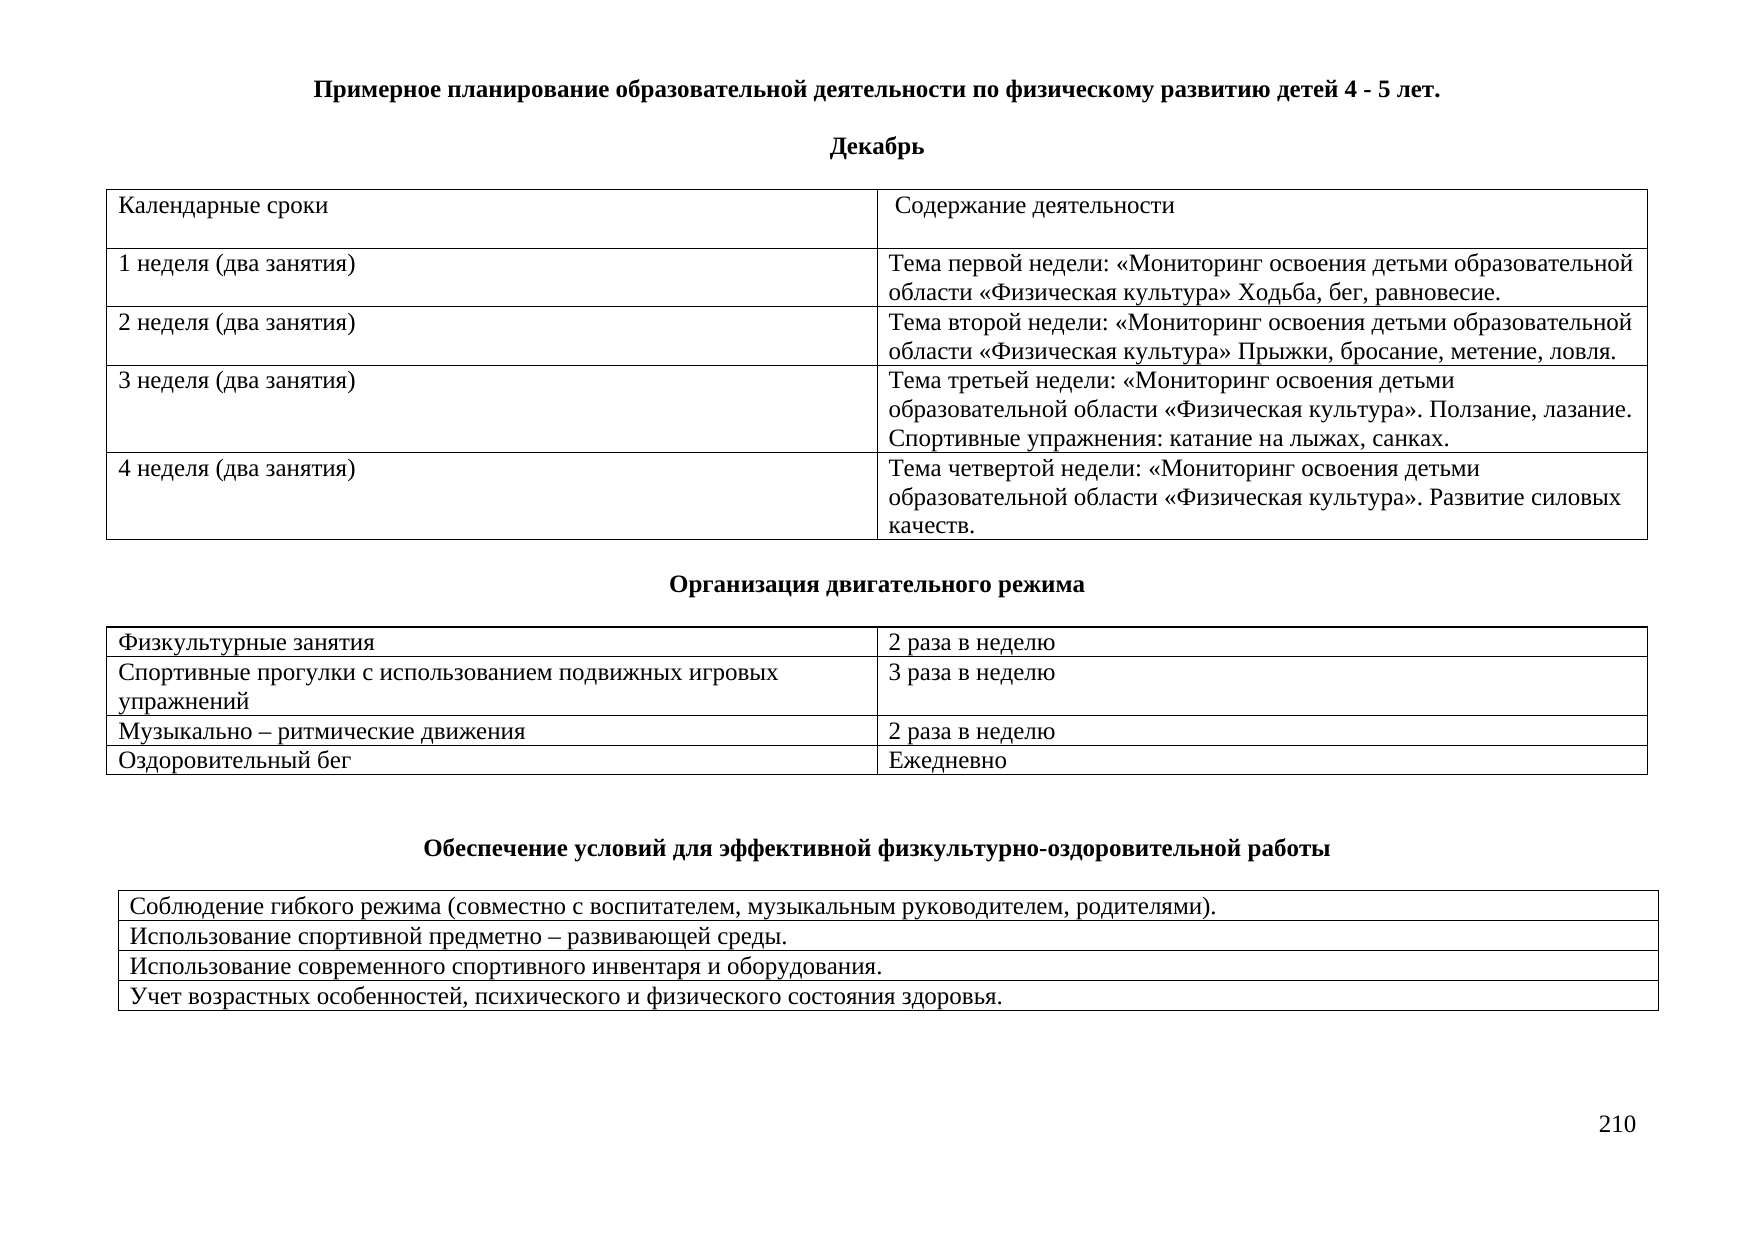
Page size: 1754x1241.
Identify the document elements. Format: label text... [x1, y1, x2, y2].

text Декабрь [118, 131, 1636, 160]
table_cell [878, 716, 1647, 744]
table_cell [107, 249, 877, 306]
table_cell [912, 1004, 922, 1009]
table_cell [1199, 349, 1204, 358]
text Организация двигательного режима [118, 569, 1636, 598]
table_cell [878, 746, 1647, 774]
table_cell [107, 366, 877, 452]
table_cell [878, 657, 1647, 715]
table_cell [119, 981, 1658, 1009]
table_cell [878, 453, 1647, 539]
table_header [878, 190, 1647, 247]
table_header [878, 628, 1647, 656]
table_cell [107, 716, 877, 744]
text Примерное планирование образовательной деятельности по физическому развитию детей 4 - 5 лет. [118, 74, 1636, 103]
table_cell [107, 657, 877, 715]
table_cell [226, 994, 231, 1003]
text Обеспечение условий для эффективной физкультурно-оздоровительной работы [118, 833, 1636, 862]
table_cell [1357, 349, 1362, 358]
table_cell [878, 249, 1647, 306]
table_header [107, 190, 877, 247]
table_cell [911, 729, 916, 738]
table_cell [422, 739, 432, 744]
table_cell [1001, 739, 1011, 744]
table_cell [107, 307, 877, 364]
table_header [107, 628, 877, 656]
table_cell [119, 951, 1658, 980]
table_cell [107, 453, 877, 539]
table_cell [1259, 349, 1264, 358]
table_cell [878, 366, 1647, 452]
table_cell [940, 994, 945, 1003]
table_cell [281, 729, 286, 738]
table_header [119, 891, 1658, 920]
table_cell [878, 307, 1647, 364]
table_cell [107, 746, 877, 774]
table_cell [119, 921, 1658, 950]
